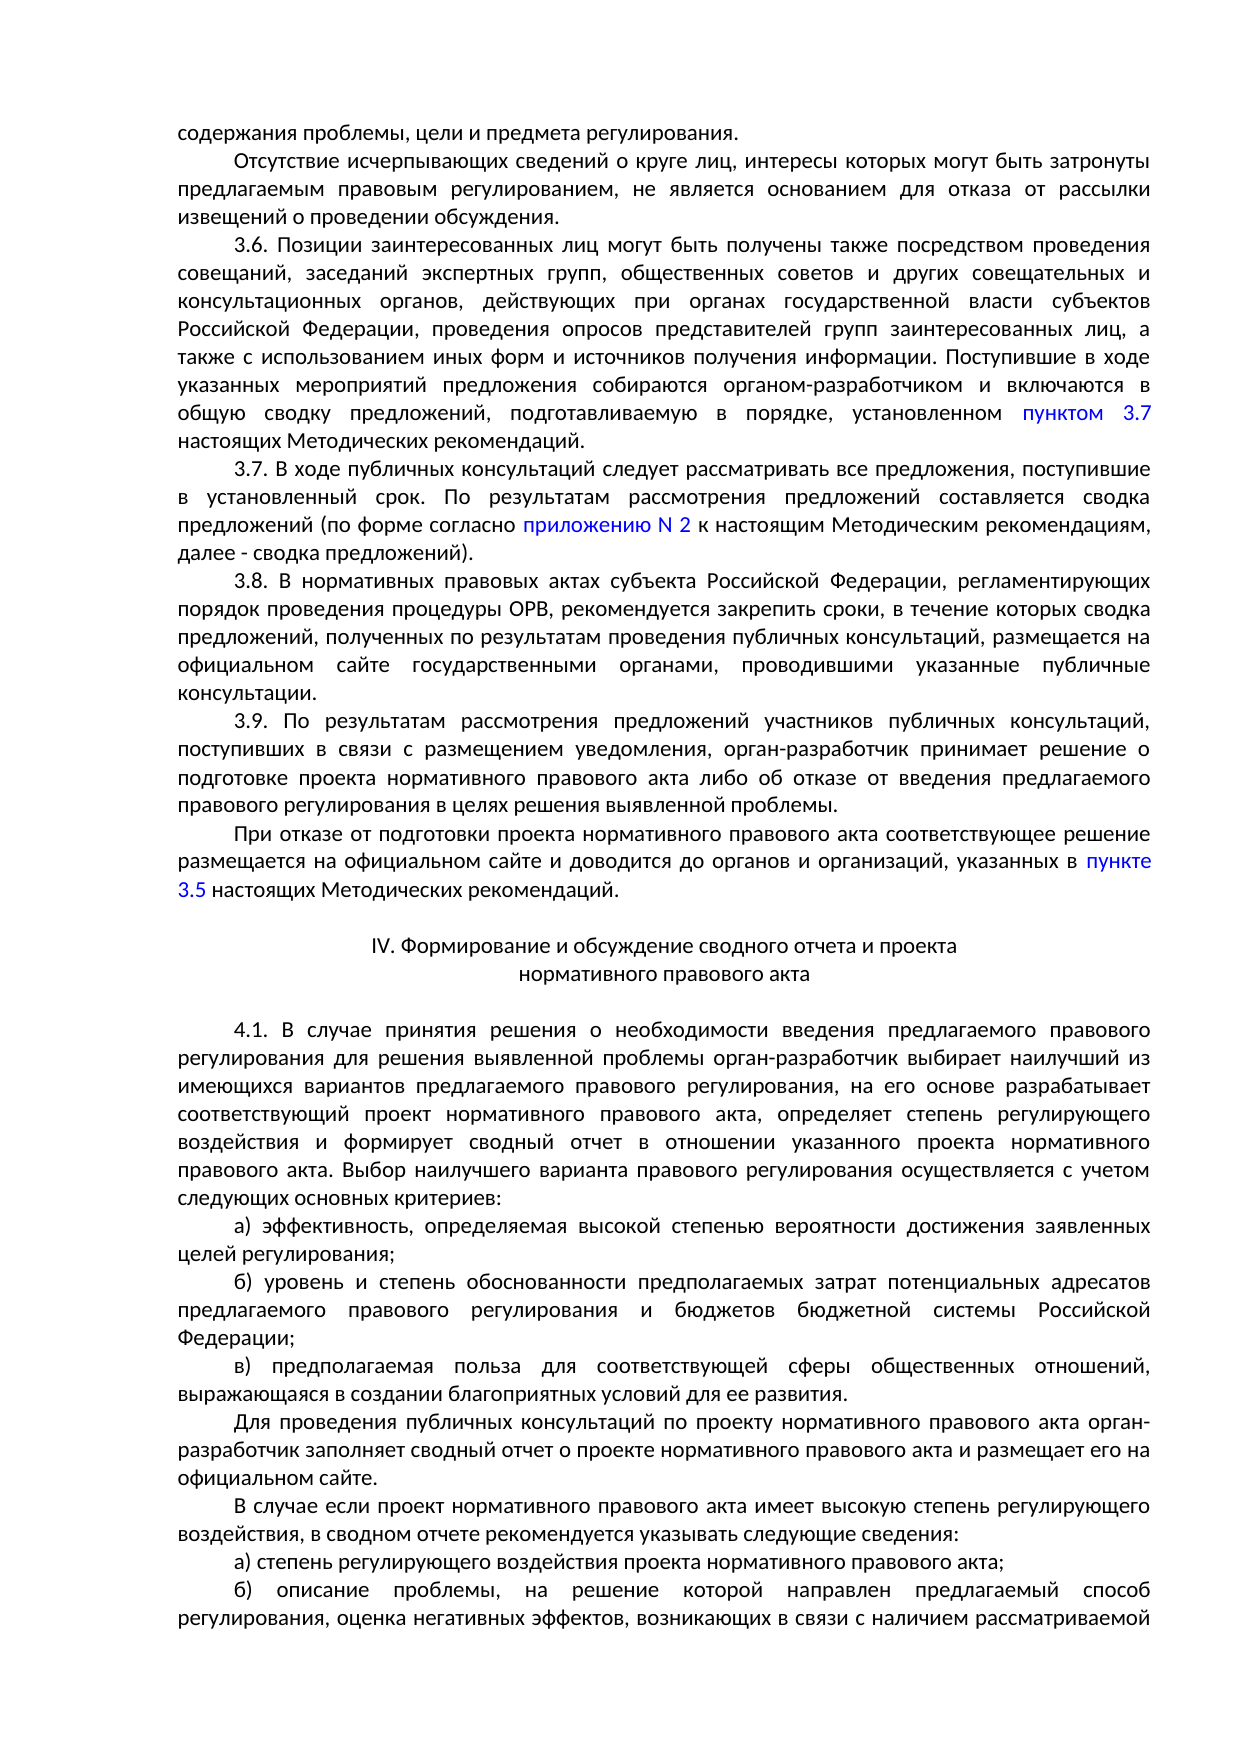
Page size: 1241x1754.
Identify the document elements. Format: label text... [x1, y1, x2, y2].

text В случае если проект нормативного правового акта имеет высокую степень регулирующего воздействия, в сводном отчете рекомендуется указывать следующие сведения: [177, 1491, 1152, 1547]
text а) эффективность, определяемая высокой степенью вероятности достижения заявленных целей регулирования; [177, 1211, 1152, 1267]
text нормативного правового акта [177, 959, 1152, 987]
text Отсутствие исчерпывающих сведений о круге лиц, интересы которых могут быть затронуты предлагаемым правовым регулированием, не является основанием для отказа от рассылки извещений о проведении обсуждения. [177, 146, 1152, 230]
text а) степень регулирующего воздействия проекта нормативного правового акта; [177, 1547, 1152, 1575]
text При отказе от подготовки проекта нормативного правового акта соответствующее решение размещается на официальном сайте и доводится до органов и организаций, указанных в пункте 3.5 настоящих Методических рекомендаций. [177, 819, 1152, 903]
text 3.9. По результатам рассмотрения предложений участников публичных консультаций, поступивших в связи с размещением уведомления, орган-разработчик принимает решение о подготовке проекта нормативного правового акта либо об отказе от введения предлагаемого правового регулирования в целях решения выявленной проблемы. [177, 707, 1152, 819]
text 4.1. В случае принятия решения о необходимости введения предлагаемого правового регулирования для решения выявленной проблемы орган-разработчик выбирает наилучший из имеющихся вариантов предлагаемого правового регулирования, на его основе разрабатывает соответствующий проект нормативного правового акта, определяет степень регулирующего воздействия и формирует сводный отчет в отношении указанного проекта нормативного правового акта. Выбор наилучшего варианта правового регулирования осуществляется с учетом следующих основных критериев: [177, 1015, 1152, 1211]
text 3.7. В ходе публичных консультаций следует рассматривать все предложения, поступившие в установленный срок. По результатам рассмотрения предложений составляется сводка предложений (по форме согласно приложению N 2 к настоящим Методическим рекомендациям, далее - сводка предложений). [177, 454, 1152, 566]
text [177, 1575, 1152, 1631]
text 3.6. Позиции заинтересованных лиц могут быть получены также посредством проведения совещаний, заседаний экспертных групп, общественных советов и других совещательных и консультационных органов, действующих при органах государственной власти субъектов Российской Федерации, проведения опросов представителей групп заинтересованных лиц, а также с использованием иных форм и источников получения информации. Поступившие в ходе указанных мероприятий предложения собираются органом-разработчиком и включаются в общую сводку предложений, подготавливаемую в порядке, установленном пунктом 3.7 настоящих Методических рекомендаций. [177, 230, 1152, 454]
text IV. Формирование и обсуждение сводного отчета и проекта [177, 931, 1152, 959]
text в) предполагаемая польза для соответствующей сферы общественных отношений, выражающаяся в создании благоприятных условий для ее развития. [177, 1351, 1152, 1407]
text Для проведения публичных консультаций по проекту нормативного правового акта орган-разработчик заполняет сводный отчет о проекте нормативного правового акта и размещает его на официальном сайте. [177, 1407, 1152, 1491]
text 3.8. В нормативных правовых актах субъекта Российской Федерации, регламентирующих порядок проведения процедуры ОРВ, рекомендуется закрепить сроки, в течение которых сводка предложений, полученных по результатам проведения публичных консультаций, размещается на официальном сайте государственными органами, проводившими указанные публичные консультации. [177, 566, 1152, 707]
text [177, 118, 1152, 146]
text б) уровень и степень обоснованности предполагаемых затрат потенциальных адресатов предлагаемого правового регулирования и бюджетов бюджетной системы Российской Федерации; [177, 1267, 1152, 1351]
